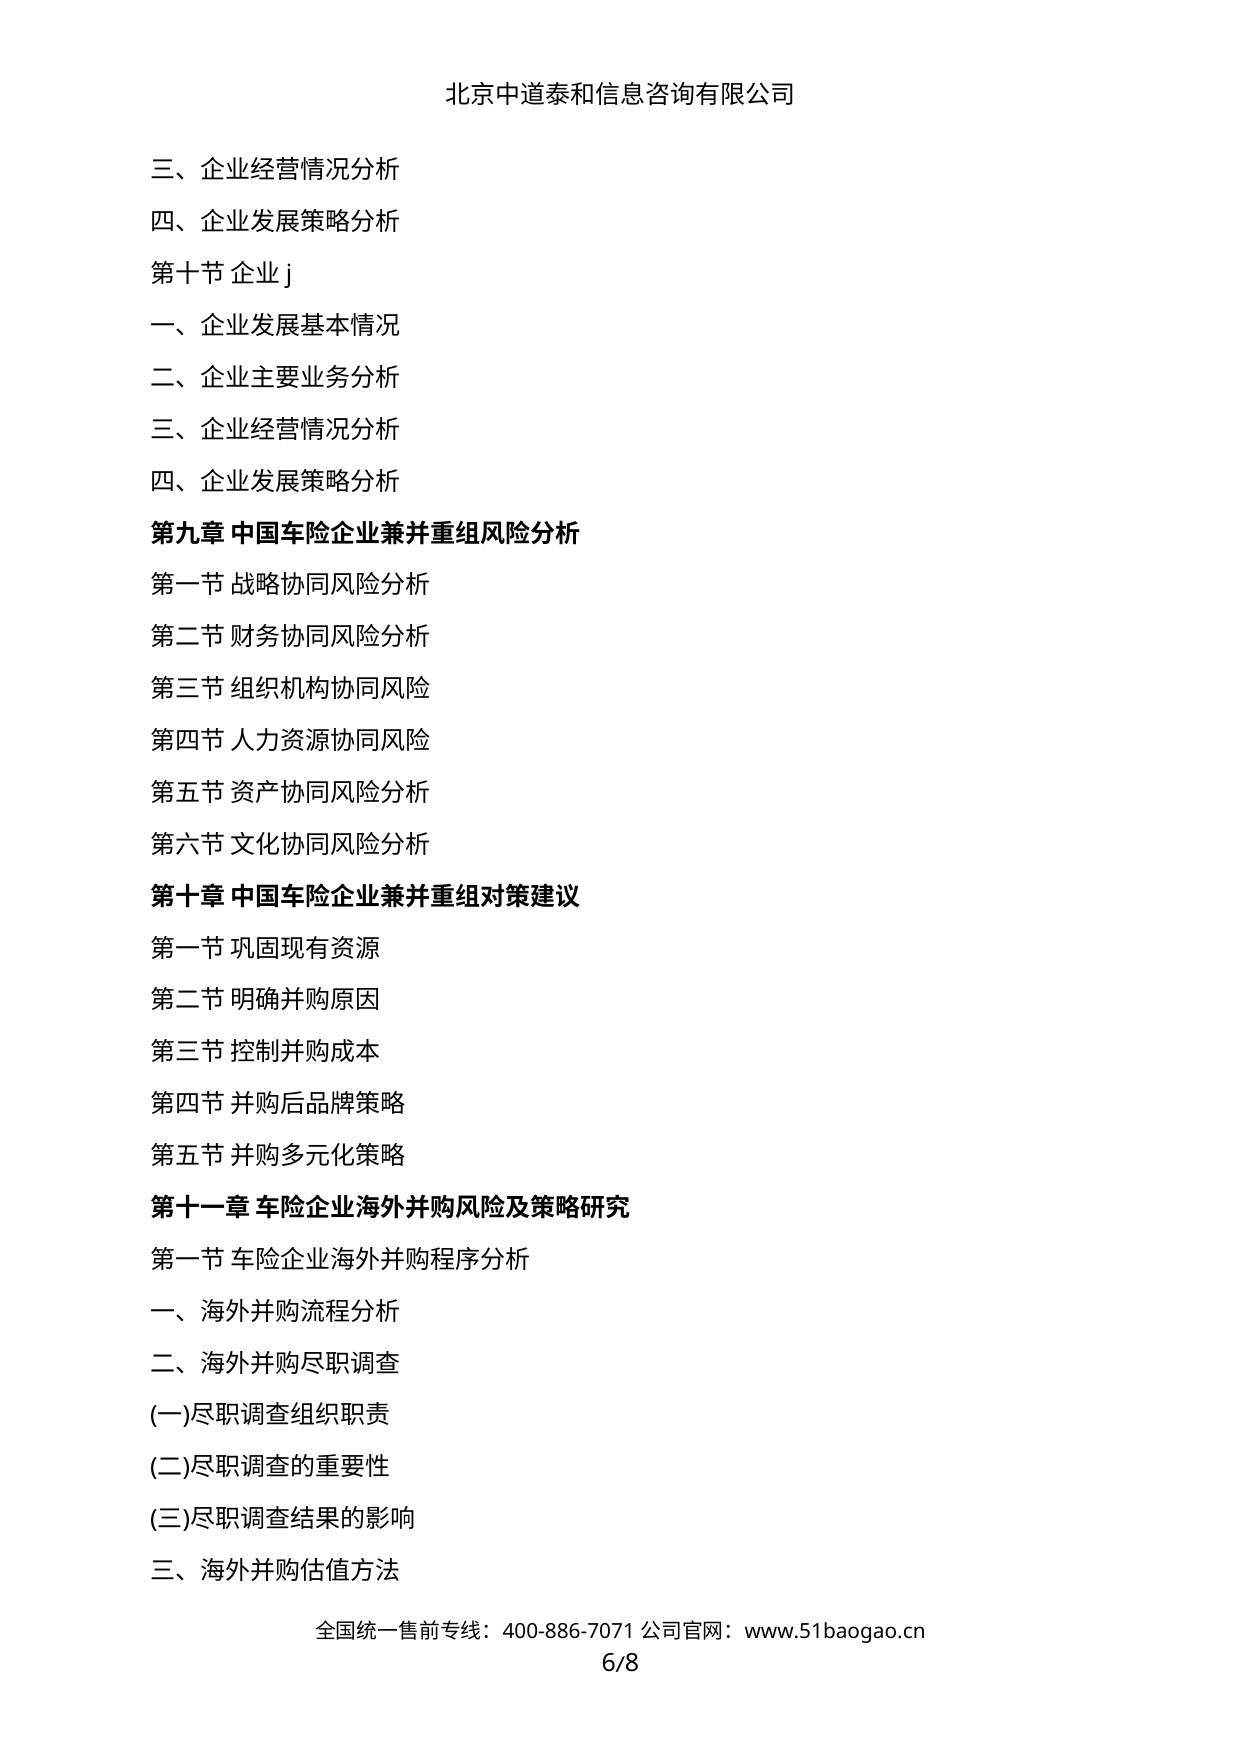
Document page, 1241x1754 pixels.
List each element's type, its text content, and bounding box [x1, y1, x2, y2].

text 二、企业主要业务分析 [150, 357, 1090, 394]
text 第六节 文化协同风险分析 [150, 824, 1090, 861]
text 第十节 企业j [150, 254, 1090, 290]
text 二、海外并购尽职调查 [150, 1343, 1090, 1379]
text 第五节 资产协同风险分析 [150, 772, 1090, 809]
text (一)尽职调查组织职责 [150, 1395, 1090, 1431]
text 第三节 组织机构协同风险 [150, 669, 1090, 705]
text 三、企业经营情况分析 [150, 409, 1090, 446]
text 三、海外并购估值方法 [150, 1551, 1090, 1587]
text 第十章 中国车险企业兼并重组对策建议 [150, 876, 1090, 912]
text 第三节 控制并购成本 [150, 1032, 1090, 1068]
text 三、企业经营情况分析 [150, 150, 1090, 186]
text 第二节 财务协同风险分析 [150, 617, 1090, 653]
text 第二节 明确并购原因 [150, 980, 1090, 1016]
text 四、企业发展策略分析 [150, 202, 1090, 238]
text (二)尽职调查的重要性 [150, 1447, 1090, 1483]
text 第五节 并购多元化策略 [150, 1136, 1090, 1172]
text 第九章 中国车险企业兼并重组风险分析 [150, 513, 1090, 549]
text 第四节 并购后品牌策略 [150, 1084, 1090, 1120]
text 第十一章 车险企业海外并购风险及策略研究 [150, 1187, 1090, 1224]
text 第四节 人力资源协同风险 [150, 721, 1090, 757]
text (三)尽职调查结果的影响 [150, 1499, 1090, 1535]
text 第一节 巩固现有资源 [150, 928, 1090, 964]
text 第一节 战略协同风险分析 [150, 565, 1090, 601]
text 第一节 车险企业海外并购程序分析 [150, 1239, 1090, 1276]
text 一、企业发展基本情况 [150, 306, 1090, 342]
text 四、企业发展策略分析 [150, 461, 1090, 497]
text 一、海外并购流程分析 [150, 1291, 1090, 1327]
